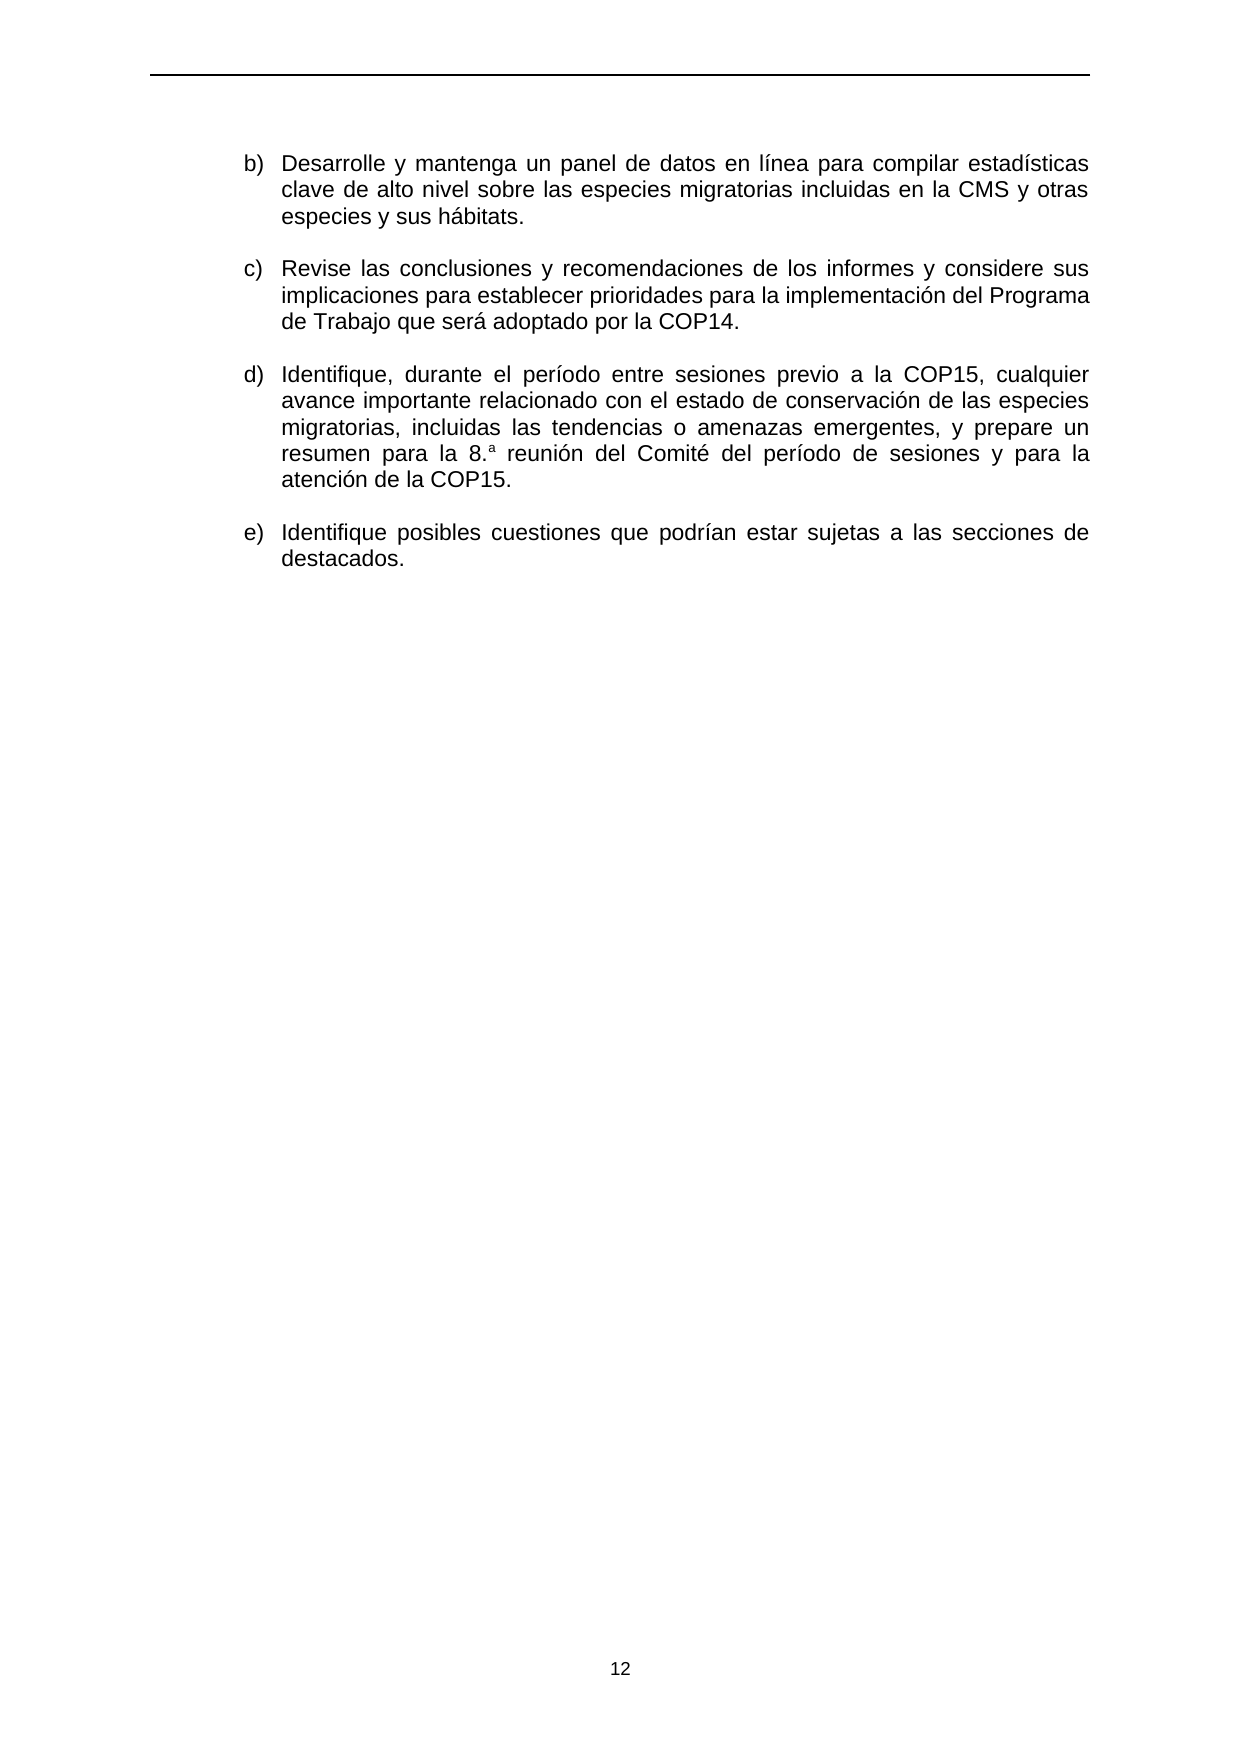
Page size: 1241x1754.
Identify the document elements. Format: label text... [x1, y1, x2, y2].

list Identifique, durante el período entre sesiones previo a la COP15, cualquier avance importante relacionado con el estado de conservación de las especies migratorias, incluidas las tendencias o amenazas emergentes, y prepare un resumen para la 8.a reunión del Comité del período de sesiones y para la atención de la COP15. [244, 361, 1090, 493]
list Desarrolle y mantenga un panel de datos en línea para compilar estadísticas clave de alto nivel sobre las especies migratorias incluidas en la CMS y otras especies y sus hábitats. [244, 150, 1090, 229]
list Revise las conclusiones y recomendaciones de los informes y considere sus implicaciones para establecer prioridades para la implementación del Programa de Trabajo que será adoptado por la COP14. [244, 255, 1090, 334]
list Identifique posibles cuestiones que podrían estar sujetas a las secciones de destacados. [244, 519, 1090, 572]
